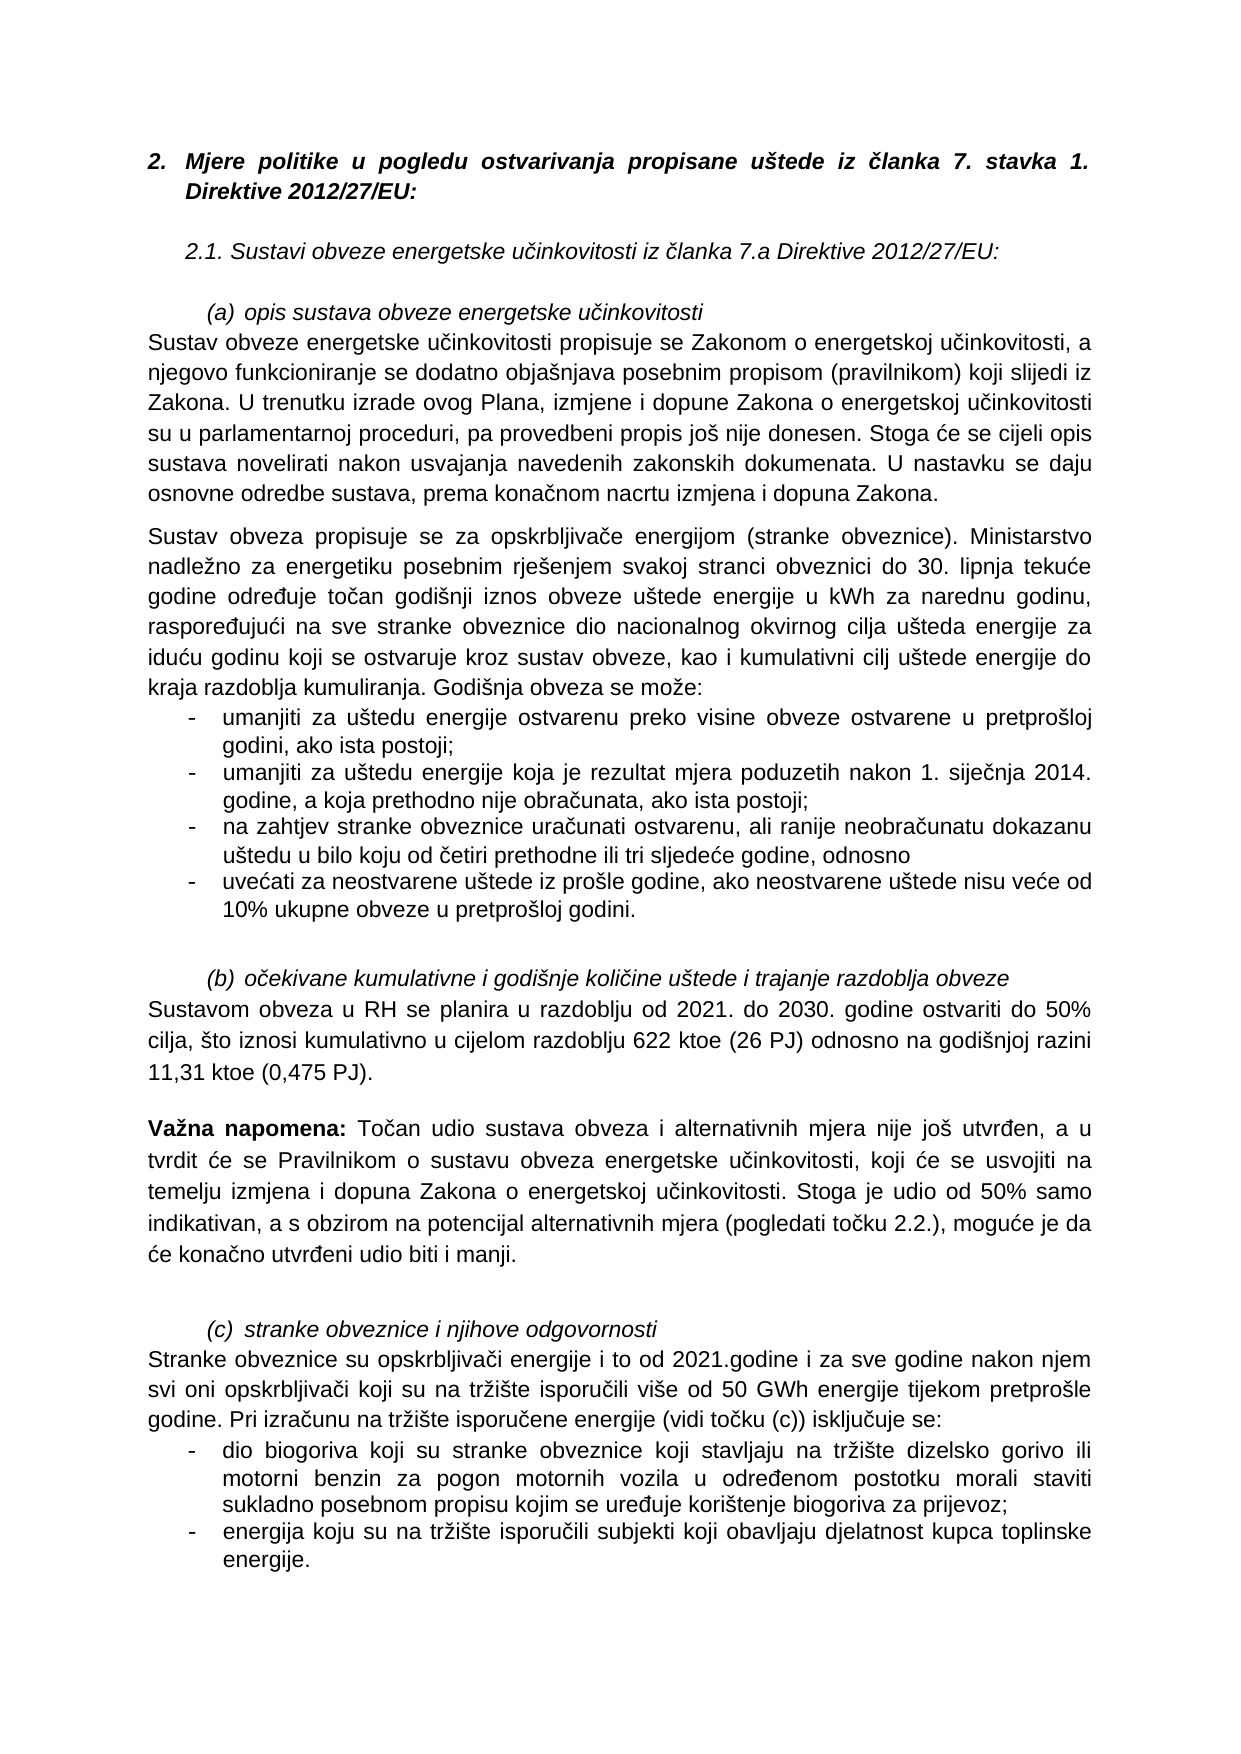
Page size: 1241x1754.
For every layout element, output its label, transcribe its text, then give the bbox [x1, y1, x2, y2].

list na zahtjev stranke obveznice uračunati ostvarenu, ali ranije neobračunatu dokazanu uštedu u bilo koju od četiri prethodne ili tri sljedeće godine, odnosno [185, 813, 1093, 868]
list energija koju su na tržište isporučili subjekti koji obavljaju djelatnost kupca toplinske energije. [185, 1518, 1093, 1572]
text Važna napomena: Točan udio sustava obveza i alternativnih mjera nije još utvrđen, a u tvrdit će se Pravilnikom o sustavu obveza energetske učinkovitosti, koji će se usvojiti na temelju izmjena i dopuna Zakona o energetskoj učinkovitosti. Stoga je udio od 50% samo indikativan, a s obzirom na potencijal alternativnih mjera (pogledati točku 2.2.), moguće je da će konačno utvrđeni udio biti i manji. [148, 1115, 1093, 1268]
list umanjiti za uštedu energije ostvarenu preko visine obveze ostvarene u pretprošloj godini, ako ista postoji; [185, 704, 1093, 758]
list Mjere politike u pogledu ostvarivanja propisane uštede iz članka 7. stavka 1. Direktive 2012/27/EU: [148, 148, 1093, 204]
list dio biogoriva koji su stranke obveznice koji stavljaju na tržište dizelsko gorivo ili motorni benzin za pogon motornih vozila u određenom postotku morali staviti sukladno posebnom propisu kojim se uređuje korištenje biogoriva za prijevoz; [185, 1437, 1093, 1518]
list uvećati za neostvarene uštede iz prošle godine, ako neostvarene uštede nisu veće od 10% ukupne obveze u pretprošloj godini. [185, 868, 1093, 923]
list opis sustava obveze energetske učinkovitosti [207, 299, 1093, 325]
text Stranke obveznice su opskrbljivači energije i to od 2021.godine i za sve godine nakon njem svi oni opskrbljivači koji su na tržište isporučili više od 50 GWh energije tijekom pretprošle godine. Pri izračunu na tržište isporučene energije (vidi točku (c)) isključuje se: [148, 1346, 1093, 1433]
list umanjiti za uštedu energije koja je rezultat mjera poduzetih nakon 1. siječnja 2014. godine, a koja prethodno nije obračunata, ako ista postoji; [185, 758, 1093, 813]
text Sustav obveze energetske učinkovitosti propisuje se Zakonom o energetskoj učinkovitosti, a njegovo funkcioniranje se dodatno objašnjava posebnim propisom (pravilnikom) koji slijedi iz Zakona. U trenutku izrade ovog Plana, izmjene i dopune Zakona o energetskoj učinkovitosti su u parlamentarnoj proceduri, pa provedbeni propis još nije donesen. Stoga će se cijeli opis sustava novelirati nakon usvajanja navedenih zakonskih dokumenata. U nastavku se daju osnovne odredbe sustava, prema konačnom nacrtu izmjena i dopuna Zakona. [148, 329, 1093, 506]
list stranke obveznice i njihove odgovornosti [207, 1316, 1093, 1342]
list Sustavi obveze energetske učinkovitosti iz članka 7.a Direktive 2012/27/EU: [185, 238, 1093, 264]
text Sustav obveza propisuje se za opskrbljivače energijom (stranke obveznice). Ministarstvo nadležno za energetiku posebnim rješenjem svakoj stranci obveznici do 30. lipnja tekuće godine određuje točan godišnji iznos obveze uštede energije u kWh za narednu godinu, raspoređujući na sve stranke obveznice dio nacionalnog okvirnog cilja ušteda energije za iduću godinu koji se ostvaruje kroz sustav obveze, kao i kumulativni cilj uštede energije do kraja razdoblja kumuliranja. Godišnja obveza se može: [148, 523, 1093, 700]
list očekivane kumulativne i godišnje količine uštede i trajanje razdoblja obveze [207, 965, 1093, 992]
text Sustavom obveza u RH se planira u razdoblju od 2021. do 2030. godine ostvariti do 50% cilja, što iznosi kumulativno u cijelom razdoblju 622 ktoe (26 PJ) odnosno na godišnjoj razini 11,31 ktoe (0,475 PJ). [148, 996, 1093, 1085]
